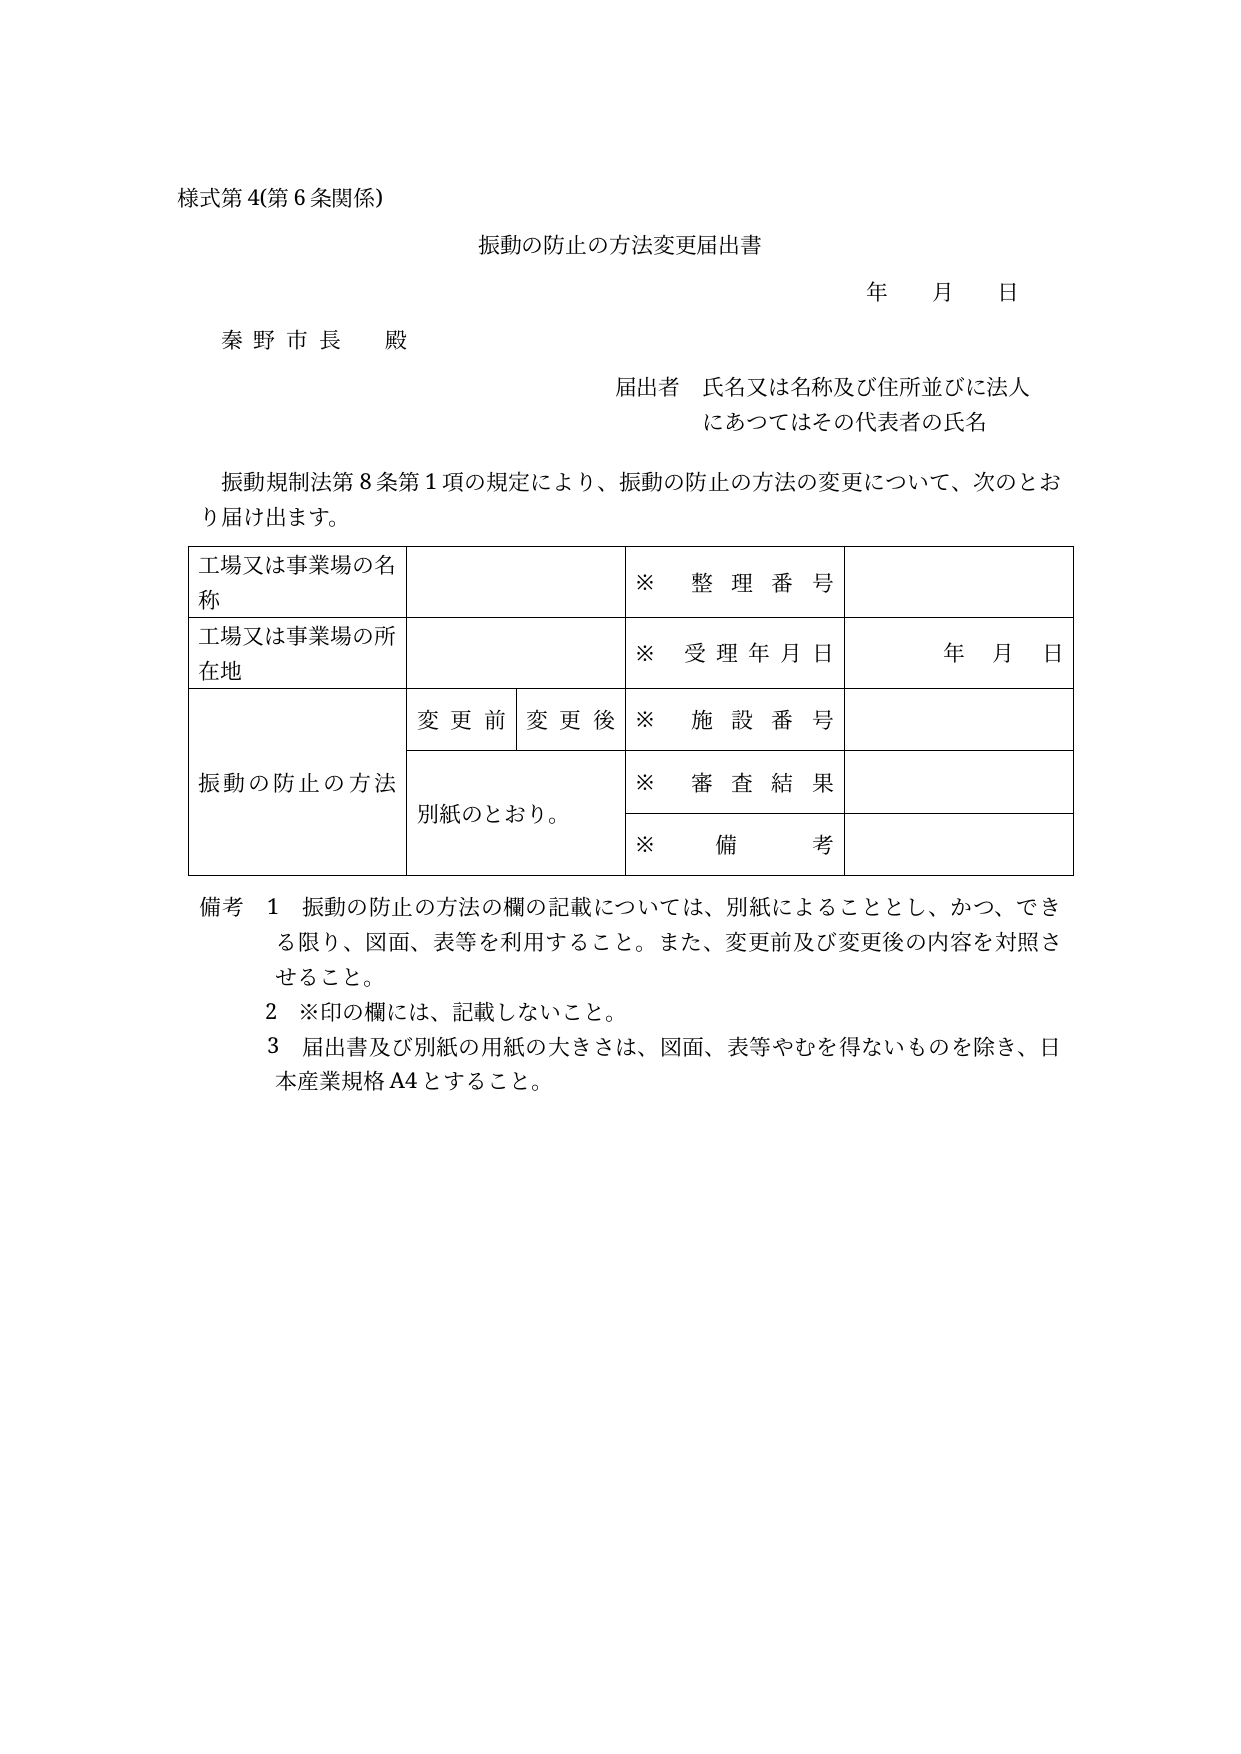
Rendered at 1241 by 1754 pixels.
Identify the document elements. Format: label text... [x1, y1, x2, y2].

text 届出者 氏名又は名称及び住所並びに法人 [177, 369, 1063, 403]
table_cell 年 月 日 [845, 618, 1073, 687]
table_cell 工場又は事業場の所在地 [189, 618, 406, 687]
table_cell ※ 施設番号 [626, 689, 844, 750]
text 振動の防止の方法変更届出書 [177, 226, 1063, 261]
text にあつてはその代表者の氏名 [177, 403, 1063, 438]
table_cell ※ 備考 [626, 814, 844, 875]
text 備考 1 振動の防止の方法の欄の記載については、別紙によることとし、かつ、できる限り、図面、表等を利用すること。また、変更前及び変更後の内容を対照させること。 [177, 888, 1063, 993]
table_cell [845, 751, 1073, 812]
table_cell ※ 受理年月日 [626, 618, 844, 687]
text 年 月 日 [177, 274, 1019, 309]
table_header 工場又は事業場の名称 [189, 547, 406, 617]
table_cell 変更前 [407, 689, 516, 750]
text 秦野市長 殿 [177, 321, 1063, 356]
table_cell 変更後 [517, 689, 625, 750]
table_cell ※ 審査結果 [626, 751, 844, 812]
table_cell 別紙のとおり。 [407, 751, 625, 875]
text 3 届出書及び別紙の用紙の大きさは、図面、表等やむを得ないものを除き、日本産業規格A4とすること。 [177, 1028, 1063, 1098]
table_header ※ 整理番号 [626, 547, 844, 617]
table_cell [845, 689, 1073, 750]
table_header [407, 547, 625, 617]
text 振動規制法第8条第1項の規定により、振動の防止の方法の変更について、次のとおり届け出ます。 [177, 463, 1063, 533]
table_cell [407, 618, 625, 687]
table_cell [845, 814, 1073, 875]
table_cell 振動の防止の方法 [189, 689, 406, 875]
text 2 ※印の欄には、記載しないこと。 [177, 993, 1063, 1028]
table_header [845, 547, 1073, 617]
text 様式第4(第6条関係) [177, 179, 1063, 214]
